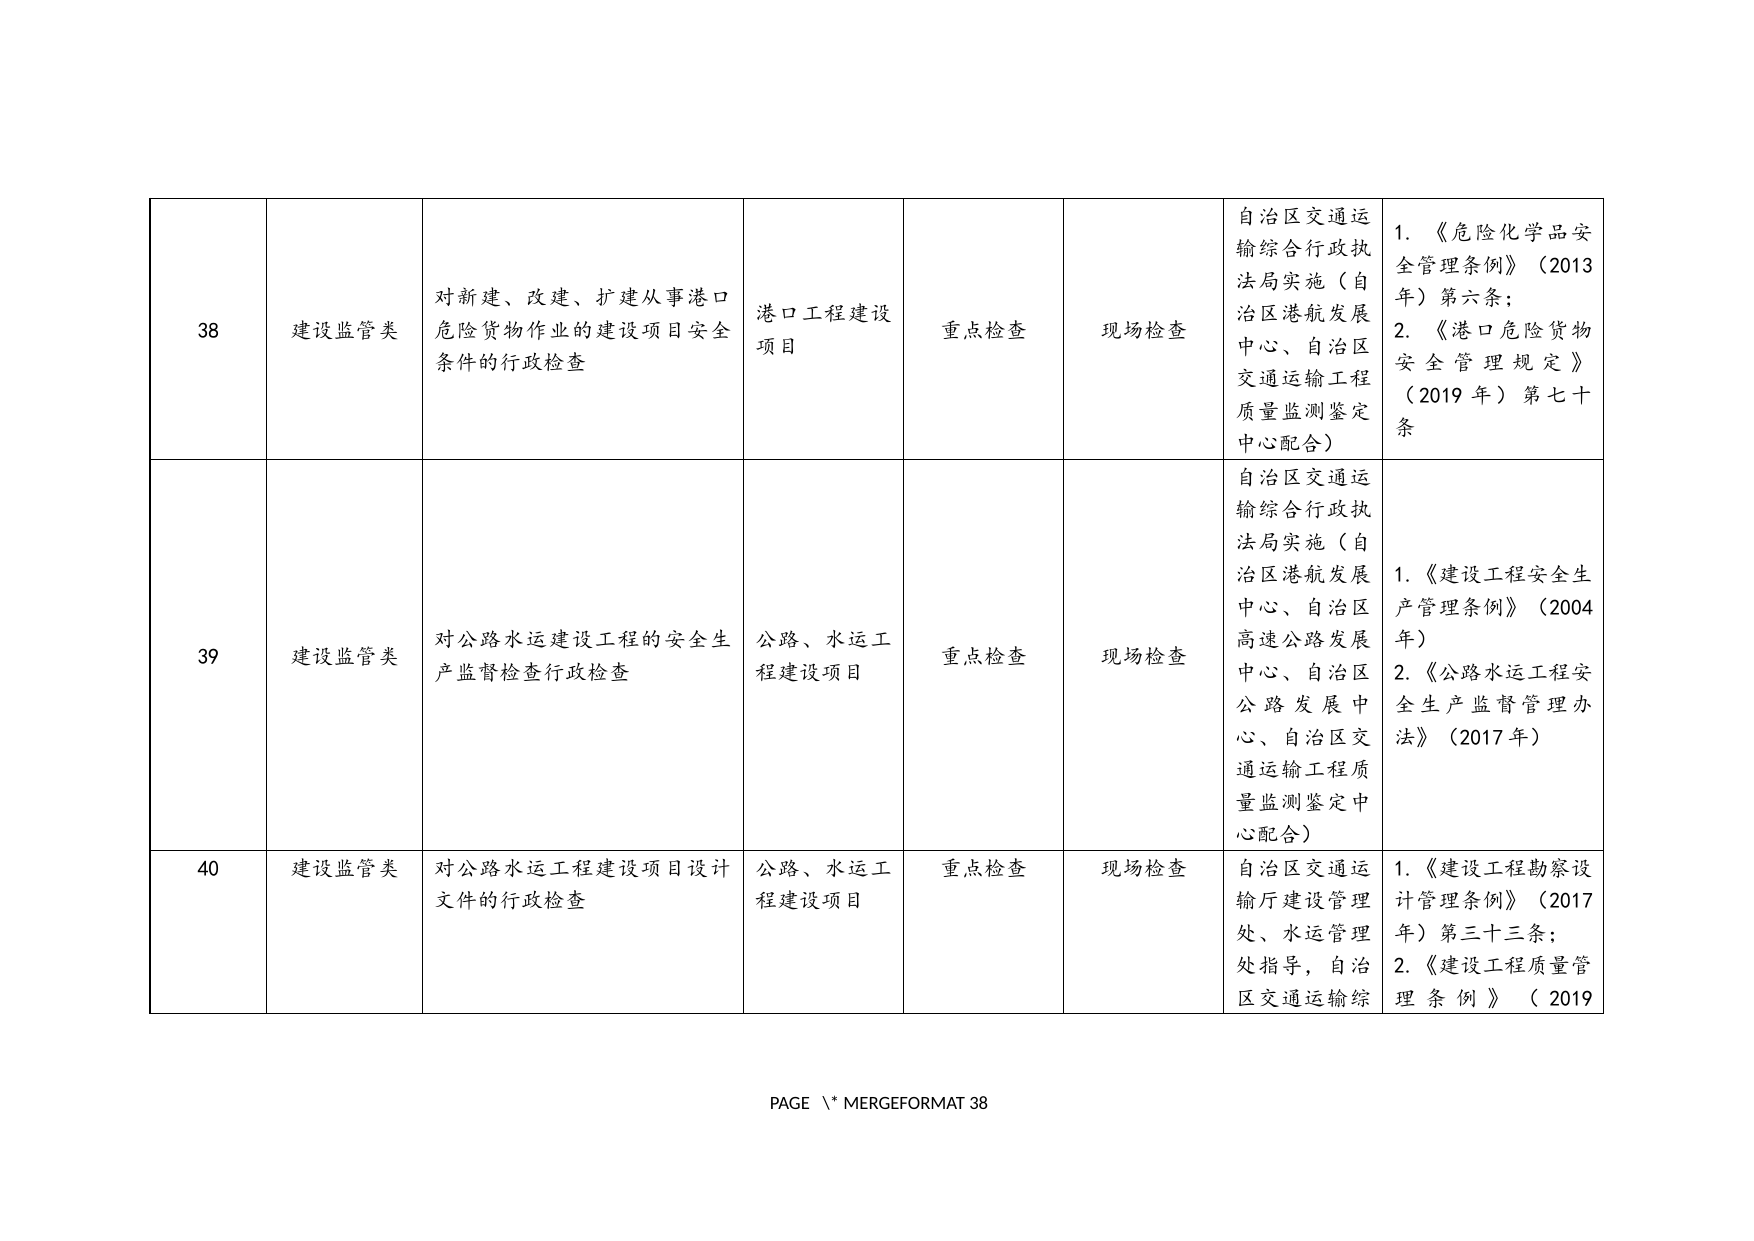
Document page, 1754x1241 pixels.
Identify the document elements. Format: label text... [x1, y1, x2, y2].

table_cell 建设监管类 [267, 460, 422, 850]
table_cell 现场检查 [1064, 851, 1223, 1013]
table_cell 38 [151, 199, 266, 459]
table_cell 39 [151, 460, 266, 850]
table_cell 1.《建设工程安全生产管理条例》（2004年） 2.《公路水运工程安全生产监督管理办法》（2017年） [1383, 460, 1603, 850]
table_cell 现场检查 [1064, 460, 1223, 850]
table_cell 重点检查 [904, 460, 1063, 850]
table_cell 现场检查 [1064, 199, 1223, 459]
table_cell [1224, 199, 1382, 459]
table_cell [1383, 851, 1603, 1013]
table_cell 《危险化学品安全管理条例》（2013年）第六条； 《港口危险货物安全管理规定》（2019年）第七十条 [1383, 199, 1603, 459]
table_cell 公路、水运工程建设项目 [744, 460, 903, 850]
table_cell 对公路水运建设工程的安全生产监督检查行政检查 [423, 460, 743, 850]
table_cell 重点检查 [904, 851, 1063, 1013]
table_cell 建设监管类 [267, 199, 422, 459]
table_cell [423, 851, 743, 1013]
table_cell 港口工程建设项目 [744, 199, 903, 459]
table_cell 重点检查 [904, 199, 1063, 459]
table_cell 对新建、改建、扩建从事港口危险货物作业的建设项目安全条件的行政检查 [423, 199, 743, 459]
table_cell 公路、水运工程建设项目 [744, 851, 903, 1013]
table_cell 自治区交通运输综合行政执法局实施（自治区港航发展中心、自治区高速公路发展中心、自治区公路发展中心、自治区交通运输工程质量监测鉴定中心配合） [1224, 460, 1382, 850]
table_cell 建设监管类 [267, 851, 422, 1013]
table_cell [1224, 851, 1382, 1013]
table_cell 40 [151, 851, 266, 1013]
